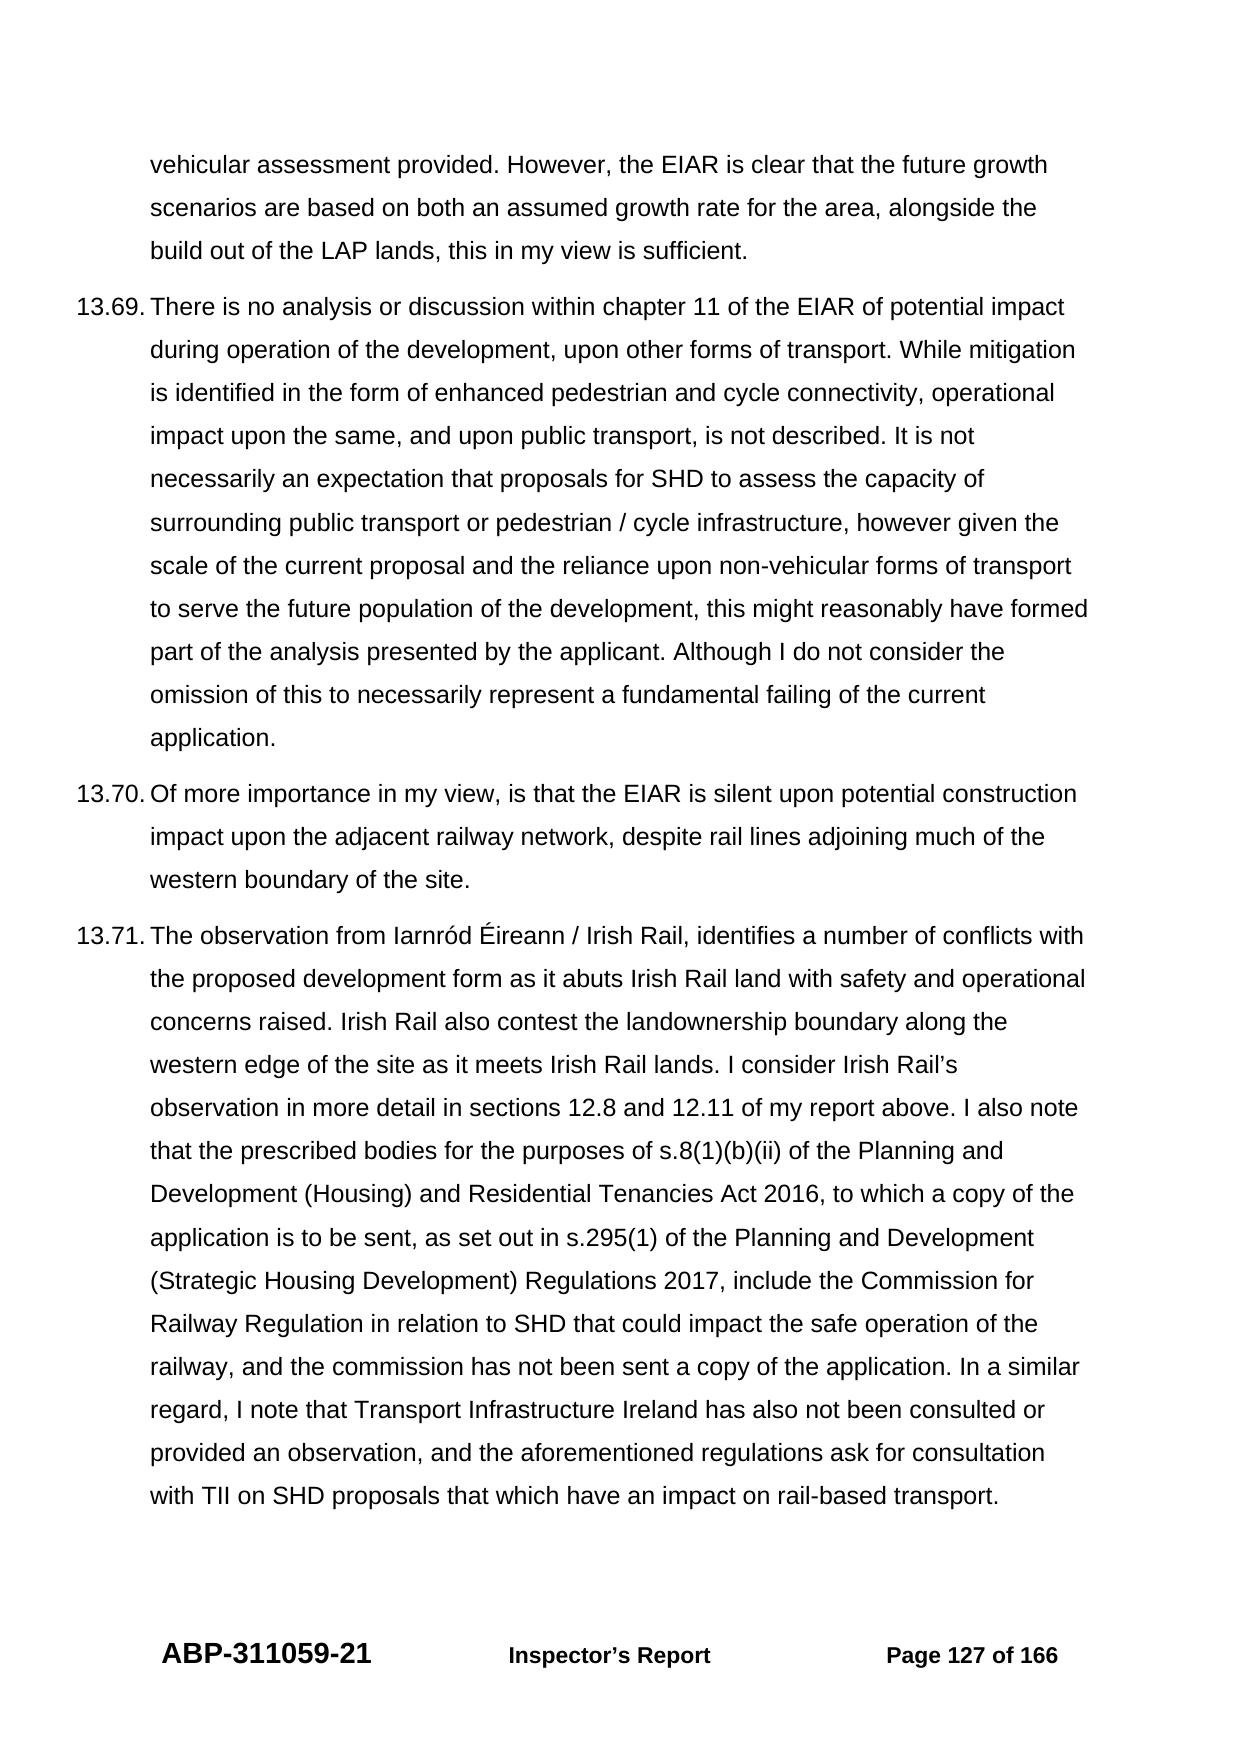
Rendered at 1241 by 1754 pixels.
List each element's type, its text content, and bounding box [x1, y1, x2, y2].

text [76, 150, 1090, 265]
text There is no analysis or discussion within chapter 11 of the EIAR of potential impact during operation of the development, upon other forms of transport. While mitigation is identified in the form of enhanced pedestrian and cycle connectivity, operational impact upon the same, and upon public transport, is not described. It is not necessarily an expectation that proposals for SHD to assess the capacity of surrounding public transport or pedestrian / cycle infrastructure, however given the scale of the current proposal and the reliance upon non-vehicular forms of transport to serve the future population of the development, this might reasonably have formed part of the analysis presented by the applicant. Although I do not consider the omission of this to necessarily represent a fundamental failing of the current application. [76, 292, 1090, 752]
text The observation from Iarnród Éireann / Irish Rail, identifies a number of conflicts with the proposed development form as it abuts Irish Rail land with safety and operational concerns raised. Irish Rail also contest the landownership boundary along the western edge of the site as it meets Irish Rail lands. I consider Irish Rail’s observation in more detail in sections 12.8 and 12.11 of my report above. I also note that the prescribed bodies for the purposes of s.8(1)(b)(ii) of the Planning and Development (Housing) and Residential Tenancies Act 2016, to which a copy of the application is to be sent, as set out in s.295(1) of the Planning and Development (Strategic Housing Development) Regulations 2017, include the Commission for Railway Regulation in relation to SHD that could impact the safe operation of the railway, and the commission has not been sent a copy of the application. In a similar regard, I note that Transport Infrastructure Ireland has also not been consulted or provided an observation, and the aforementioned regulations ask for consultation with TII on SHD proposals that which have an impact on rail-based transport. [76, 921, 1090, 1510]
text Of more importance in my view, is that the EIAR is silent upon potential construction impact upon the adjacent railway network, despite rail lines adjoining much of the western boundary of the site. [76, 779, 1090, 894]
